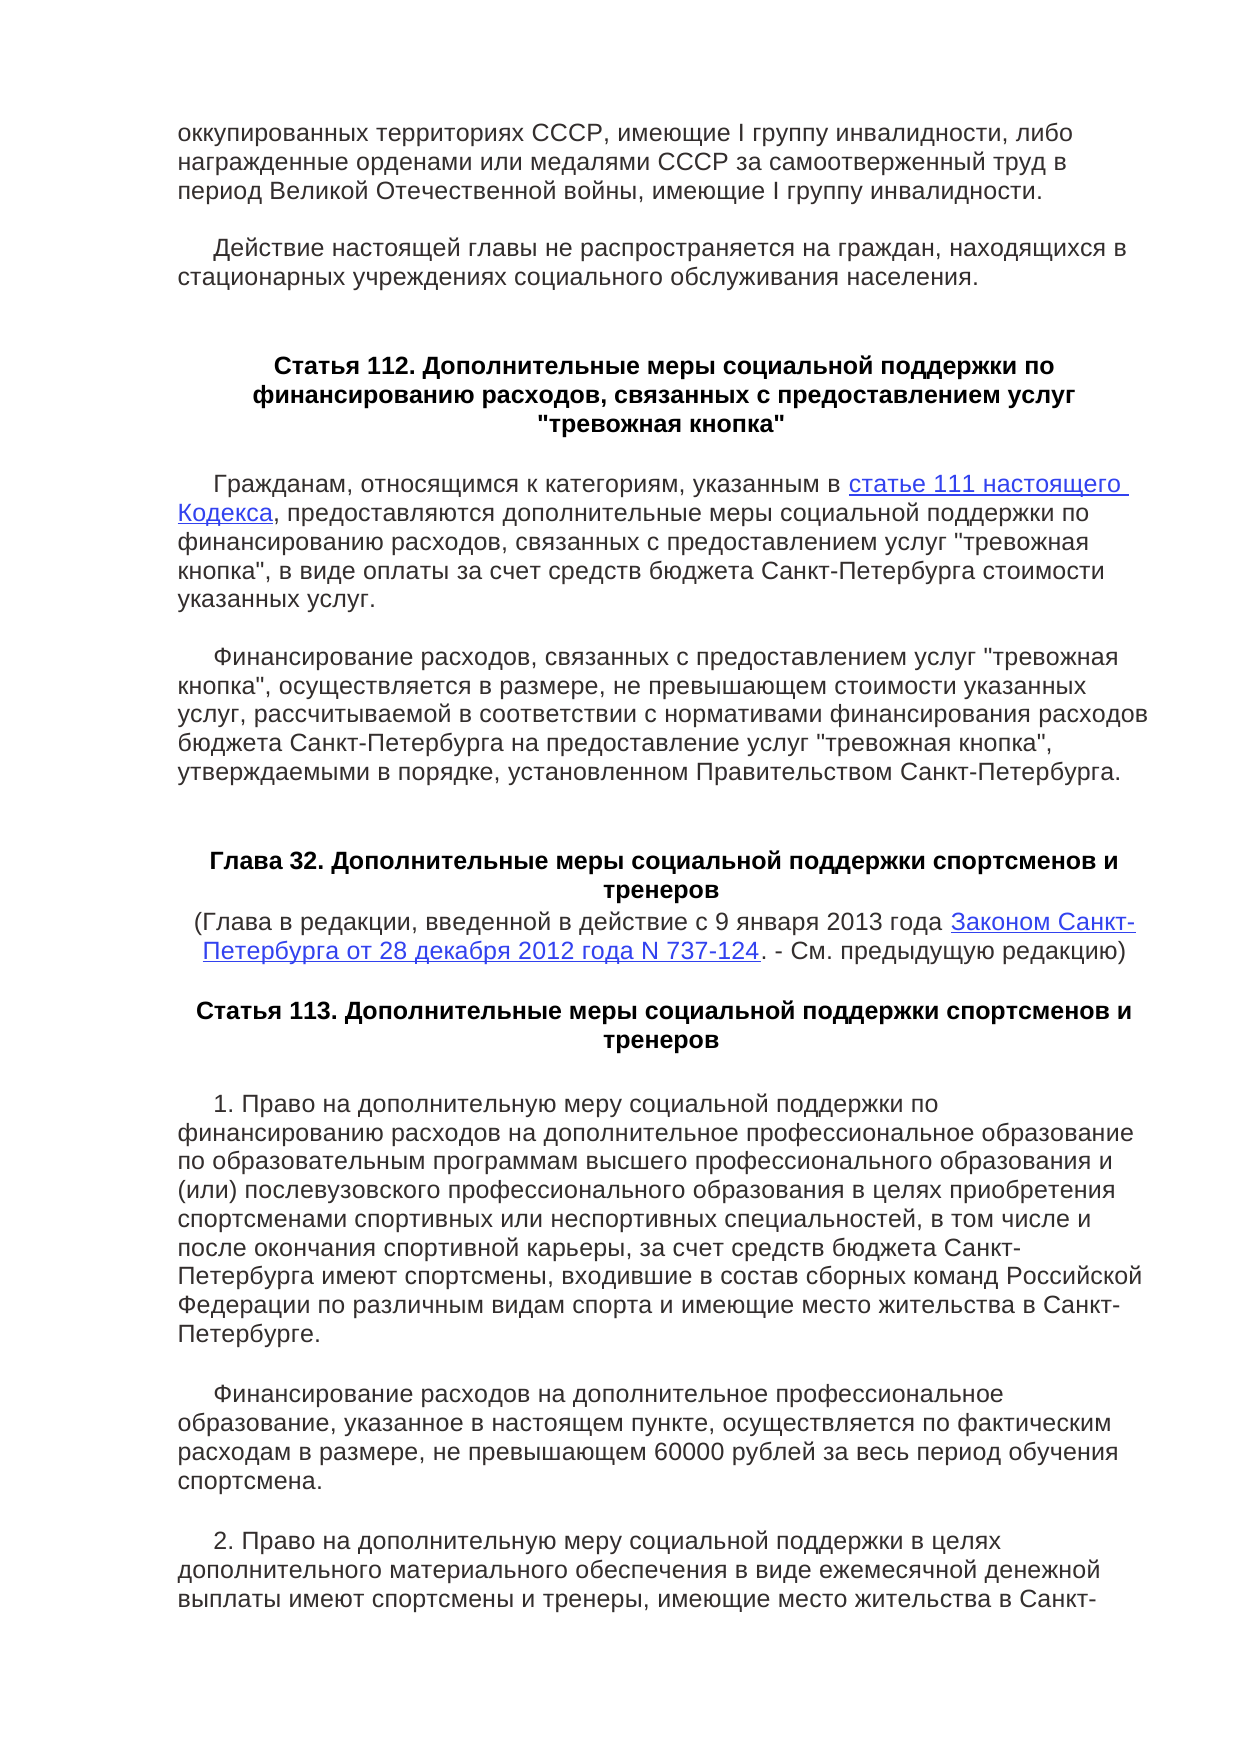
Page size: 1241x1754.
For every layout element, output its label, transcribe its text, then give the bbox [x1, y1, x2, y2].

text Статья 112. Дополнительные меры социальной поддержки по финансированию расходов, связанных с предоставлением услуг "тревожная кнопка" [177, 351, 1152, 437]
text (Глава в редакции, введенной в действие с 9 января 2013 года Законом Санкт-Петербурга от 28 декабря 2012 года N 737-124. - См. предыдущую редакцию) [177, 907, 1152, 964]
text Финансирование расходов на дополнительное профессиональное образование, указанное в настоящем пункте, осуществляется по фактическим расходам в размере, не превышающем 60000 рублей за весь период обучения спортсмена. [177, 1379, 1152, 1523]
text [177, 118, 1152, 348]
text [177, 1526, 1152, 1612]
text Глава 32. Дополнительные меры социальной поддержки спортсменов и тренеров [177, 846, 1152, 904]
text Гражданам, относящимся к категориям, указанным в статье 111 настоящего Кодекса, предоставляются дополнительные меры социальной поддержки по финансированию расходов, связанных с предоставлением услуг "тревожная кнопка", в виде оплаты за счет средств бюджета Санкт-Петербурга стоимости указанных услуг. Финансирование расходов, связанных с предоставлением услуг "тревожная кнопка", осуществляется в размере, не превышающем стоимости указанных услуг, рассчитываемой в соответствии с нормативами финансирования расходов бюджета Санкт-Петербурга на предоставление услуг "тревожная кнопка", утверждаемыми в порядке, установленном Правительством Санкт-Петербурга. [177, 441, 1152, 843]
text 1. Право на дополнительную меру социальной поддержки по финансированию расходов на дополнительное профессиональное образование по образовательным программам высшего профессионального образования и (или) послевузовского профессионального образования в целях приобретения спортсменами спортивных или неспортивных специальностей, в том числе и после окончания спортивной карьеры, за счет средств бюджета Санкт-Петербурга имеют спортсмены, входившие в состав сборных команд Российской Федерации по различным видам спорта и имеющие место жительства в Санкт-Петербурге. [177, 1089, 1152, 1376]
text Статья 113. Дополнительные меры социальной поддержки спортсменов и тренеров [177, 967, 1152, 1054]
